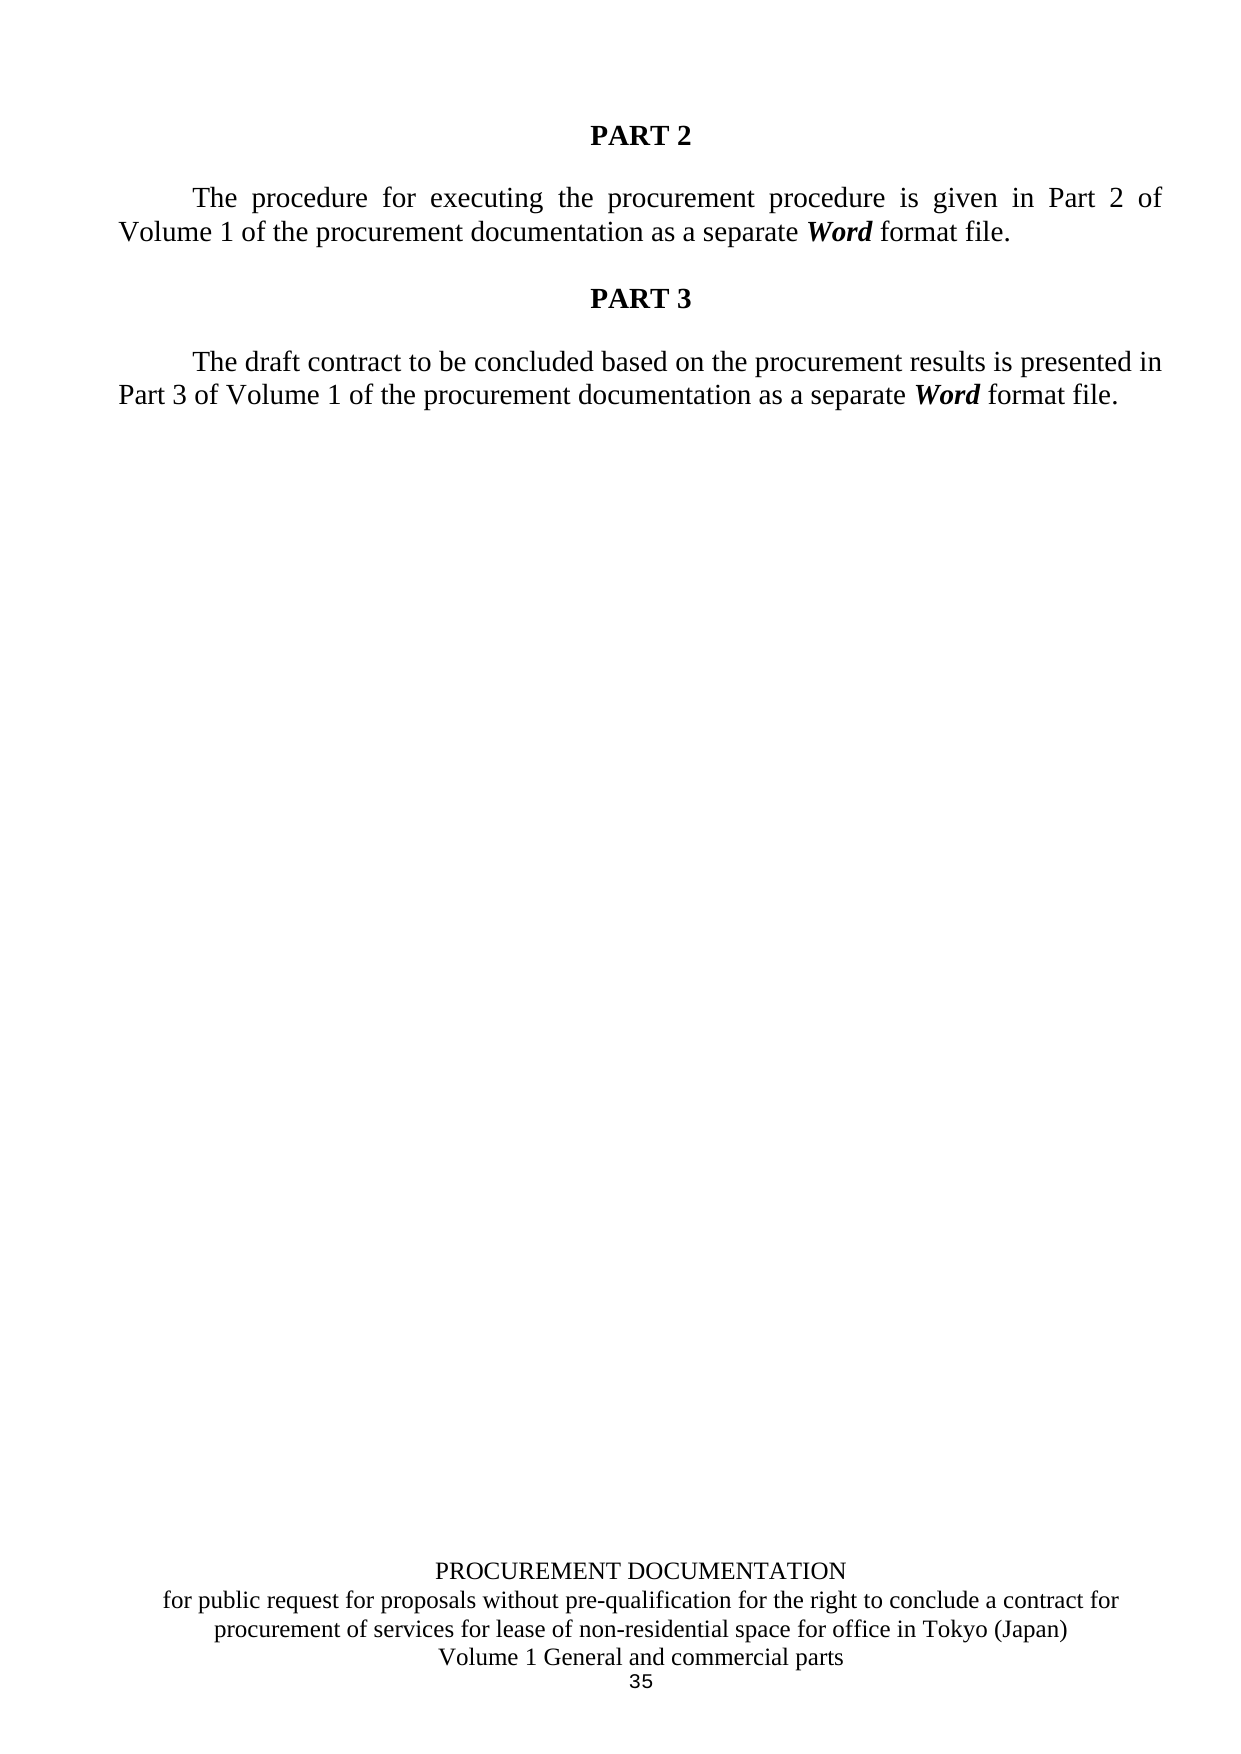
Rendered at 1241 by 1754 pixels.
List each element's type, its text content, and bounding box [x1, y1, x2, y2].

text The procedure for executing the procurement procedure is given in Part 2 of Volume 1 of the procurement documentation as a separate Word format file. [118, 180, 1163, 247]
text The draft contract to be concluded based on the procurement results is presented in Part 3 of Volume 1 of the procurement documentation as a separate Word format file. [118, 344, 1163, 411]
subtitle PART 3 [118, 281, 1163, 314]
subtitle PART 2 [118, 118, 1163, 152]
